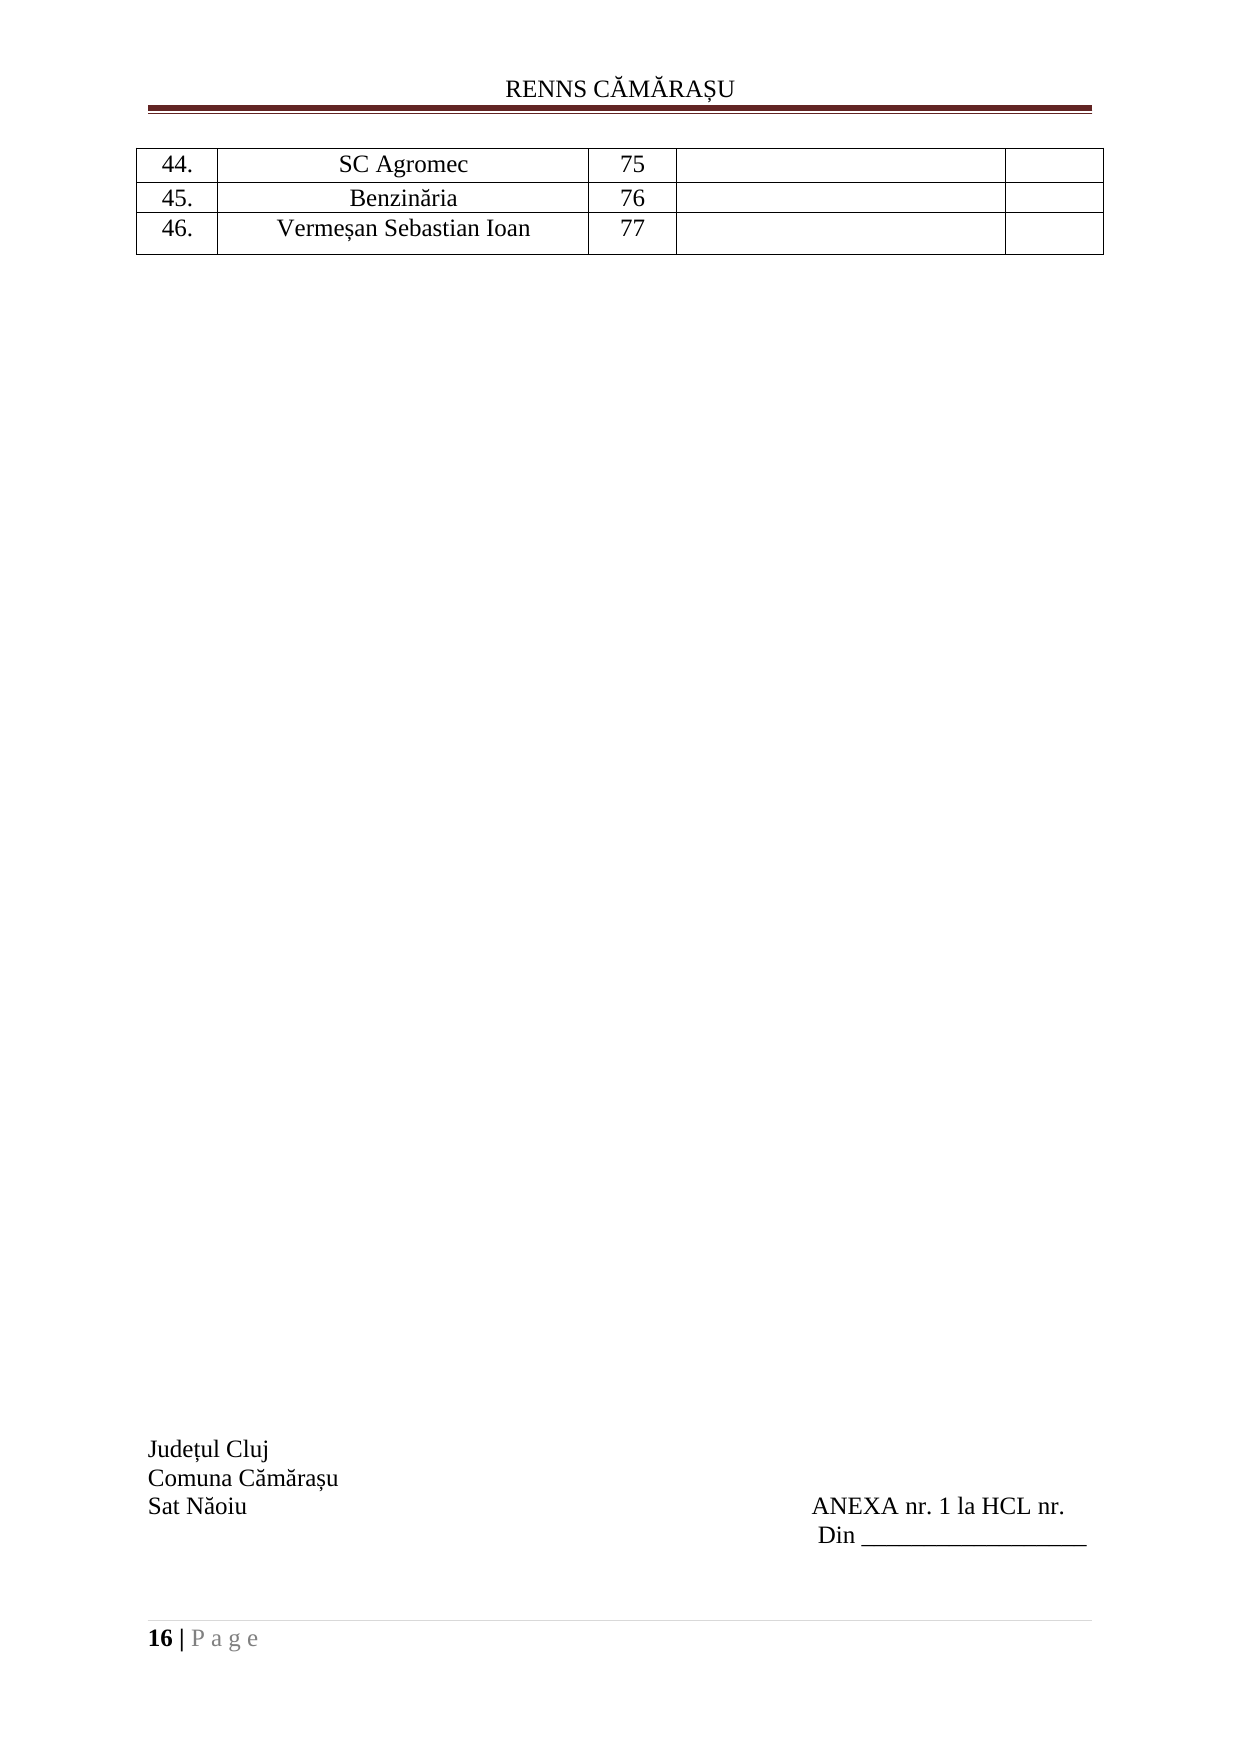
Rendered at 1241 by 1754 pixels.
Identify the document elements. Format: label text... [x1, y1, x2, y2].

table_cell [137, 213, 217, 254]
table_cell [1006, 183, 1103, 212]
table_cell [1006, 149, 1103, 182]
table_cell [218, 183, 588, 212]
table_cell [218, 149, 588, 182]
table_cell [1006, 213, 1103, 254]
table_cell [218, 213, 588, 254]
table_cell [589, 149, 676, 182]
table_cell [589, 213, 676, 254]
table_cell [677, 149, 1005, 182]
text Din __________________ [148, 1520, 1092, 1549]
text Sat Năoiu ANEXA nr. 1 la HCL nr. [148, 1491, 1092, 1520]
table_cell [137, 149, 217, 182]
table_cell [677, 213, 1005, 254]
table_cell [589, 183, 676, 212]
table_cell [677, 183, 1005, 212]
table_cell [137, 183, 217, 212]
text Județul Cluj [148, 1434, 1092, 1463]
text Comuna Cămărașu [148, 1463, 1092, 1491]
